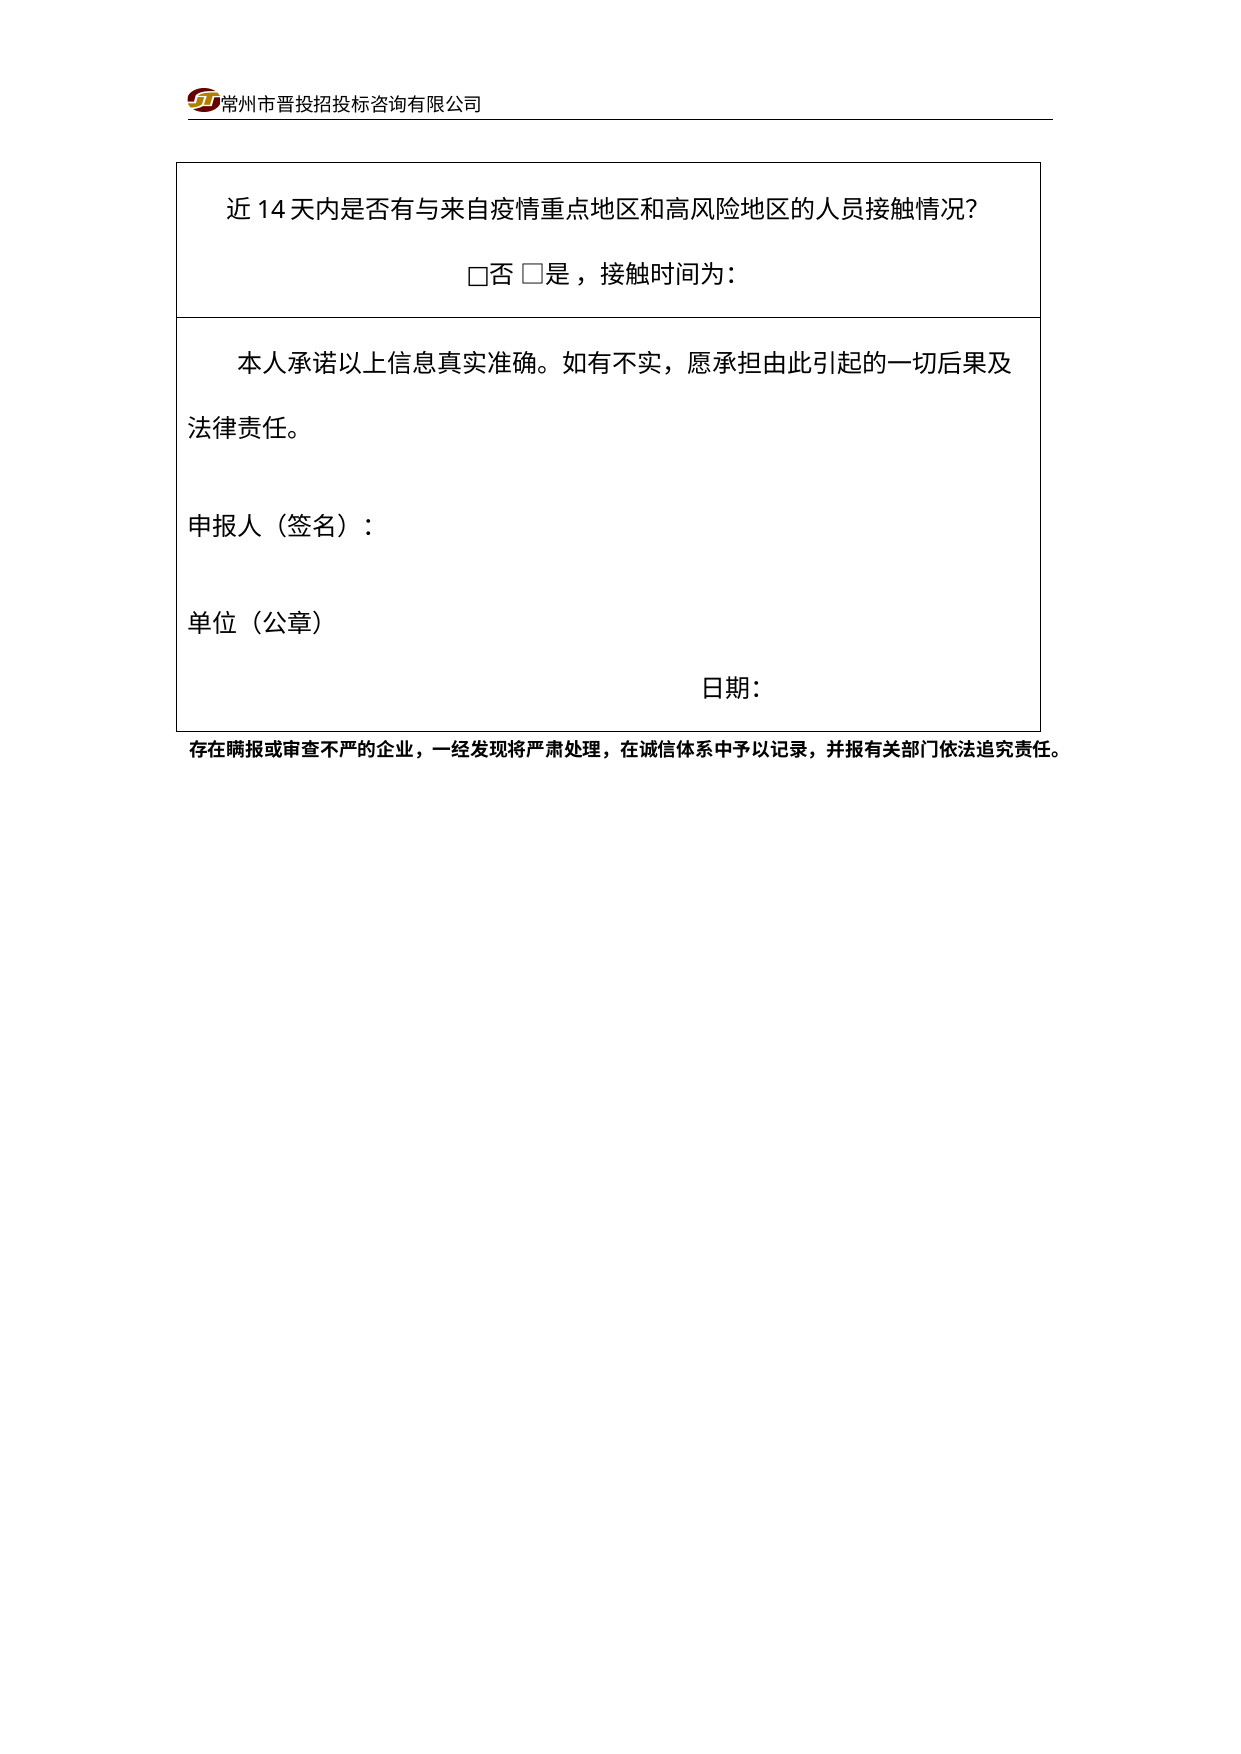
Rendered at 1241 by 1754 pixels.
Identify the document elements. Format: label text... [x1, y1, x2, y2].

table_cell 近14天内是否有与来自疫情重点地区和高风险地区的人员接触情况？ □否 □是 ，接触时间为： [177, 163, 1040, 317]
text 存在瞒报或审查不严的企业，一经发现将严肃处理，在诚信体系中予以记录，并报有关部门依法追究责任。 [187, 732, 1053, 765]
picture [187, 88, 220, 112]
table_cell 本人承诺以上信息真实准确。如有不实，愿承担由此引起的一切后果及法律责任。 申报人（签名）： 单位（公章） 日期： [177, 318, 1040, 731]
